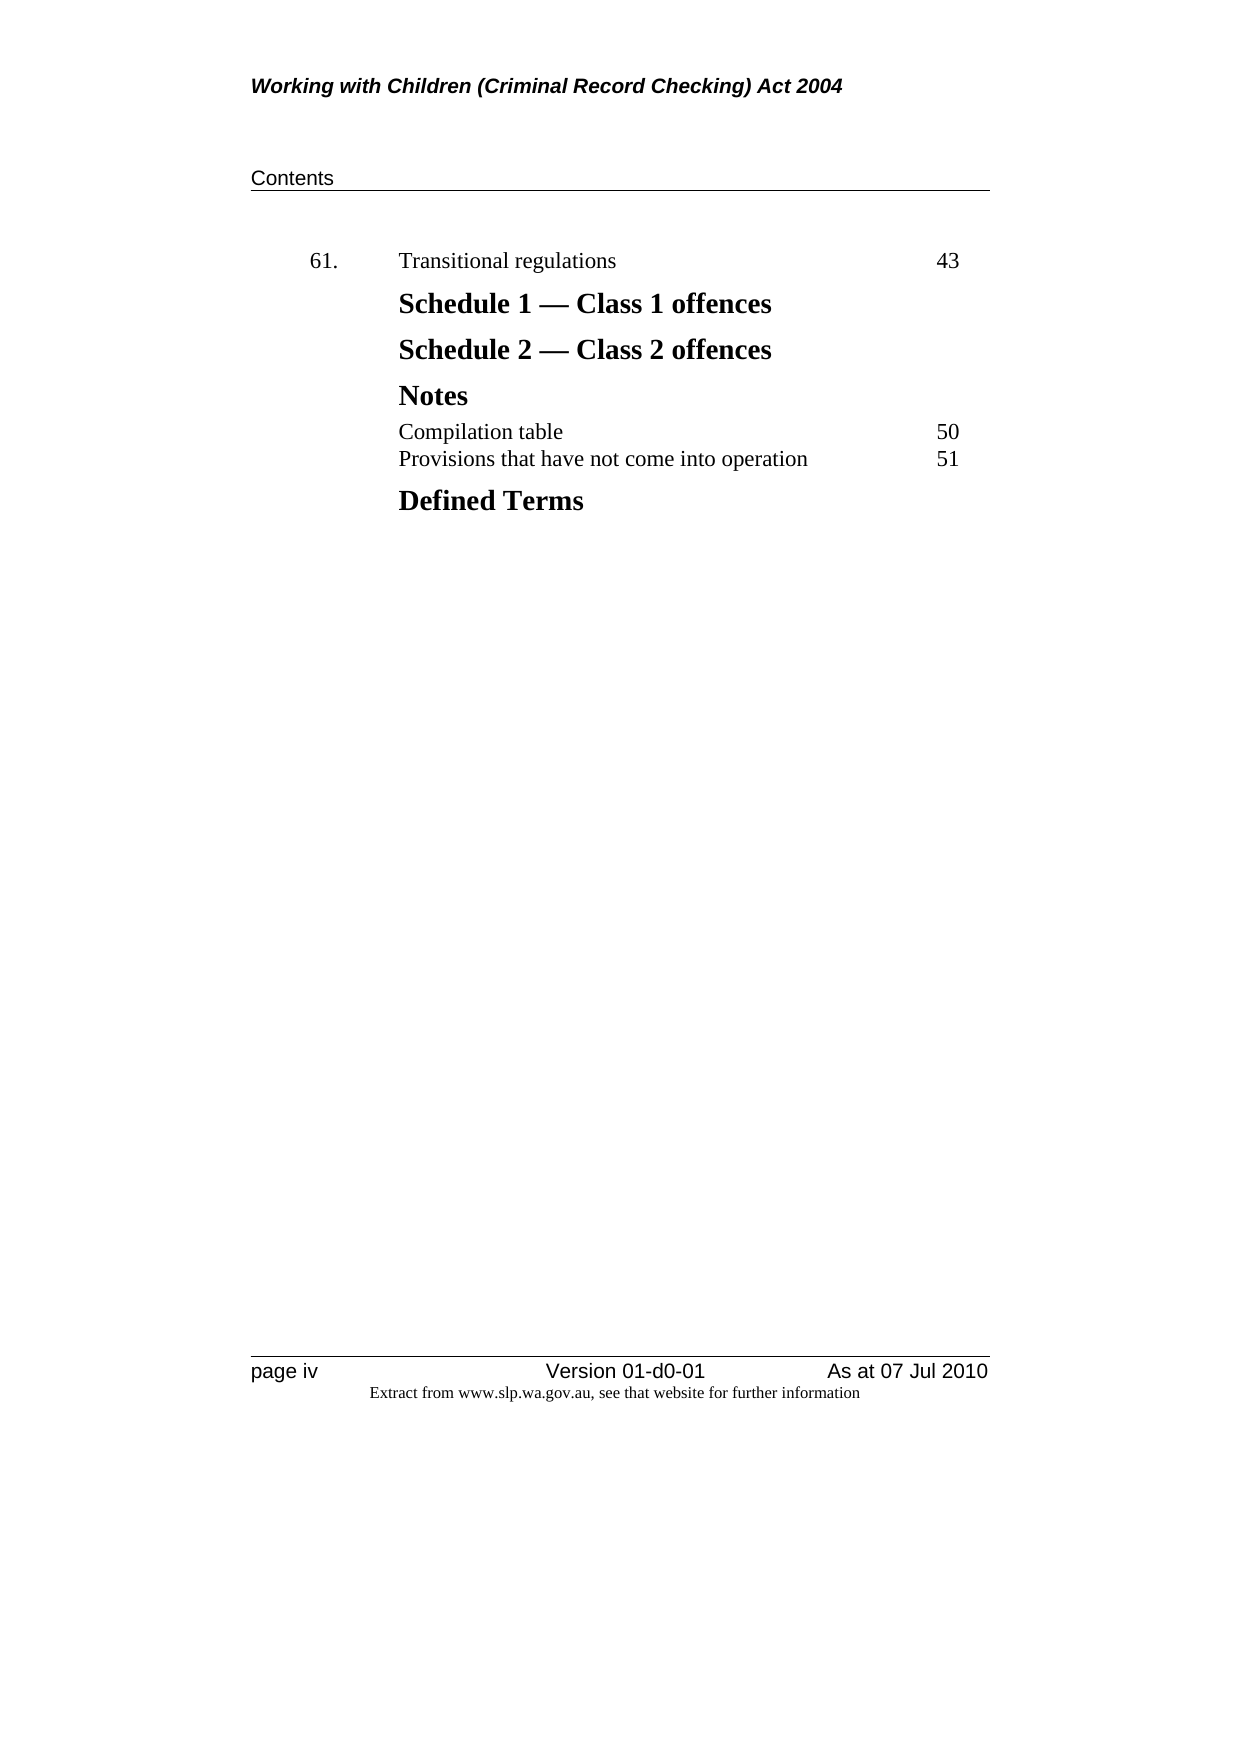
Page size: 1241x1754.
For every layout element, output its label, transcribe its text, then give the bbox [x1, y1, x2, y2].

text Notes [398, 378, 872, 412]
text 61. Transitional regulations 43 [309, 247, 872, 274]
text Schedule 1 — Class 1 offences [398, 286, 872, 320]
text Defined Terms [398, 483, 872, 517]
text Provisions that have not come into operation 51 [309, 444, 872, 471]
text Compilation table 50 [309, 418, 872, 444]
text Schedule 2 — Class 2 offences [398, 332, 872, 366]
